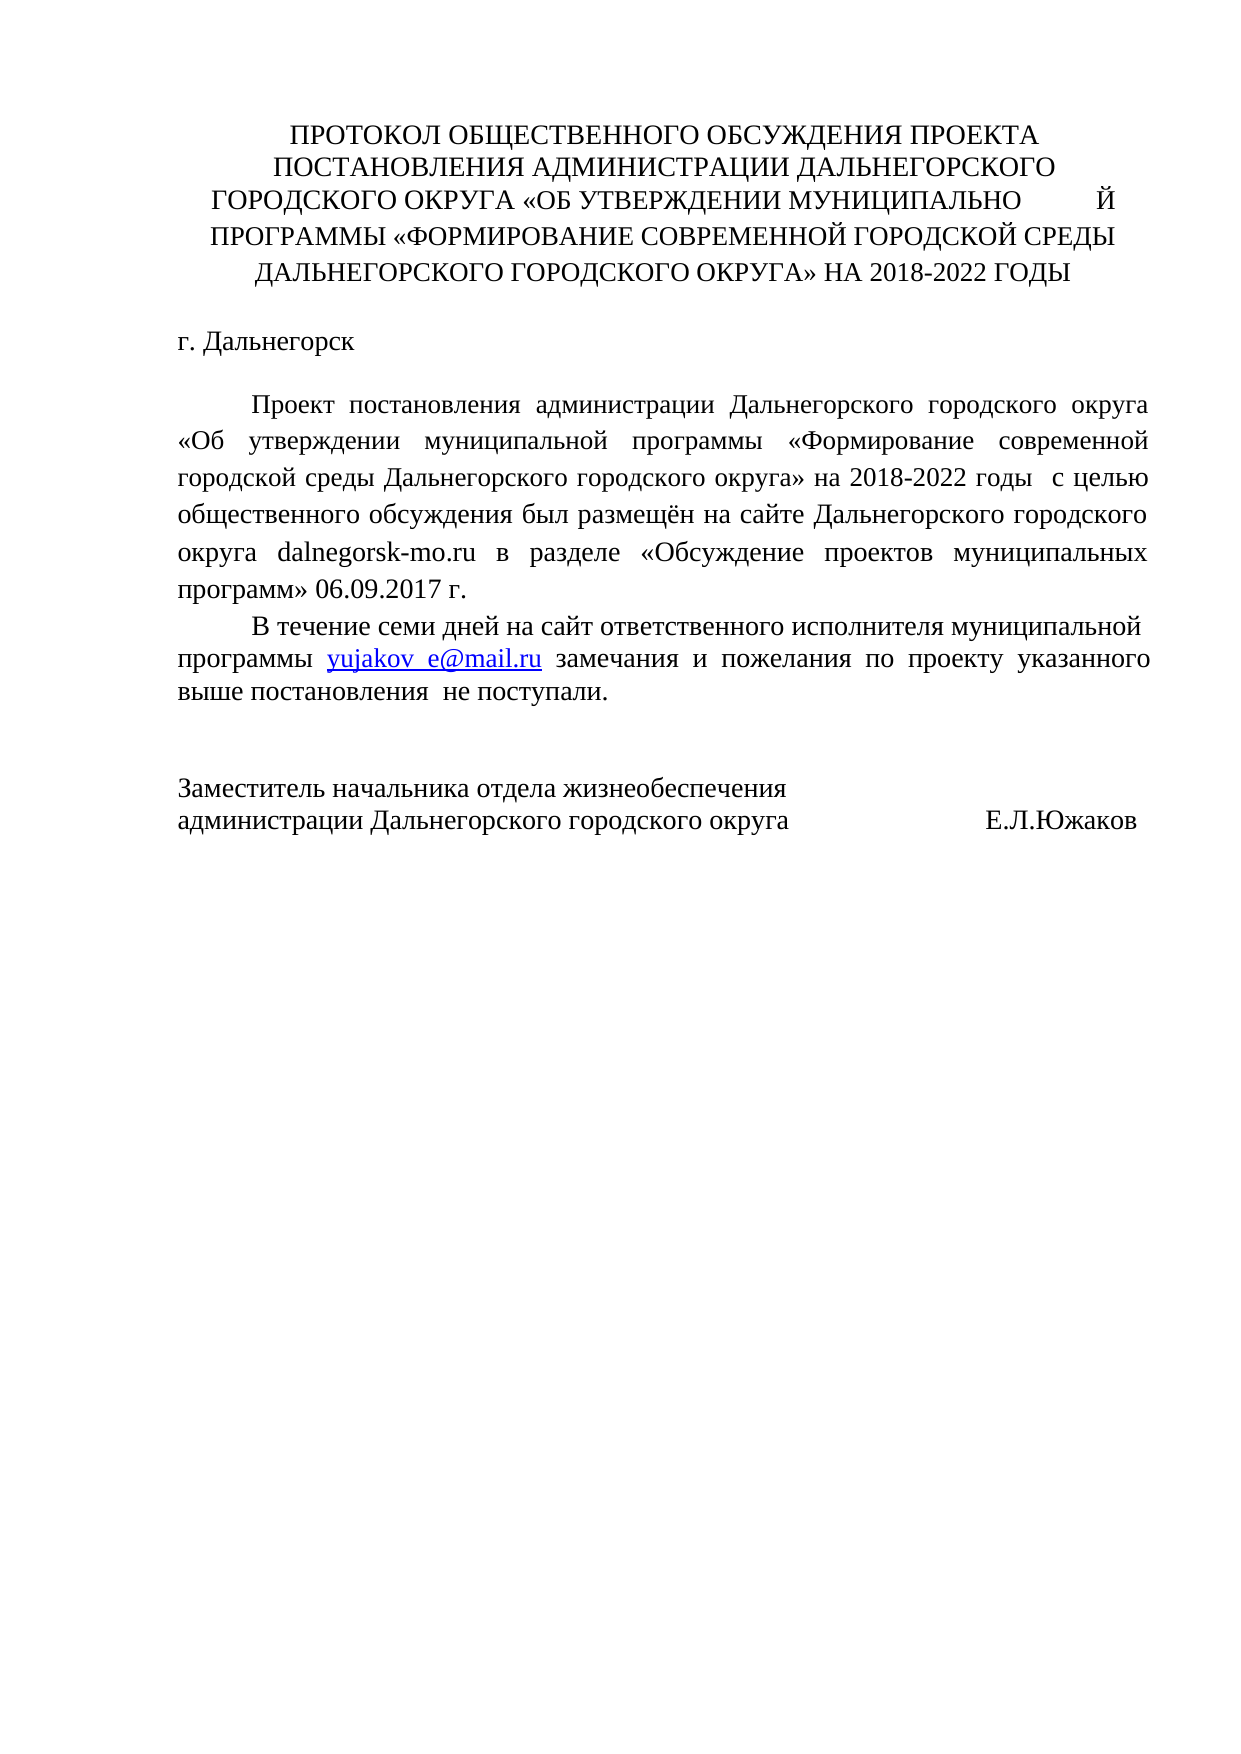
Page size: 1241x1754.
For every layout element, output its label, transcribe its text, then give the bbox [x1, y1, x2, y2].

text В течение семи дней на сайт ответственного исполнителя муниципальной [177, 609, 1152, 641]
text ПОСТАНОВЛЕНИЯ АДМИНИСТРАЦИИ ДАЛЬНЕГОРСКОГО [177, 151, 1152, 183]
text Заместитель начальника отдела жизнеобеспечения [177, 771, 1152, 803]
text администрации Дальнегорского городского округа Е.Л.Южаков [177, 803, 1152, 836]
text ПРОТОКОЛ ОБЩЕСТВЕННОГО ОБСУЖДЕНИЯ ПРОЕКТА [177, 118, 1152, 151]
text программы yujakov_e@mail.ru замечания и пожелания по проекту указанного выше постановления не поступали. [177, 641, 1152, 706]
text Проект постановления администрации Дальнегорского городского округа «Об утверждении муниципальной программы «Формирование современной городской среды Дальнегорского городского округа» на 2018-2022 годы с целью общественного обсуждения был размещён на сайте Дальнегорского городского округа dalnegorsk-mo.ru в разделе «Обсуждение проектов муниципальных программ» 06.09.2017 г. [177, 388, 1149, 604]
text ГОРОДСКОГО ОКРУГА «ОБ УТВЕРЖДЕНИИ МУНИЦИПАЛЬНО Й ПРОГРАММЫ «ФОРМИРОВАНИЕ СОВРЕМЕННОЙ ГОРОДСКОЙ СРЕДЫ ДАЛЬНЕГОРСКОГО ГОРОДСКОГО ОКРУГА» НА 2018-2022 ГОДЫ [177, 183, 1149, 287]
text г. Дальнегорск [177, 324, 1152, 356]
